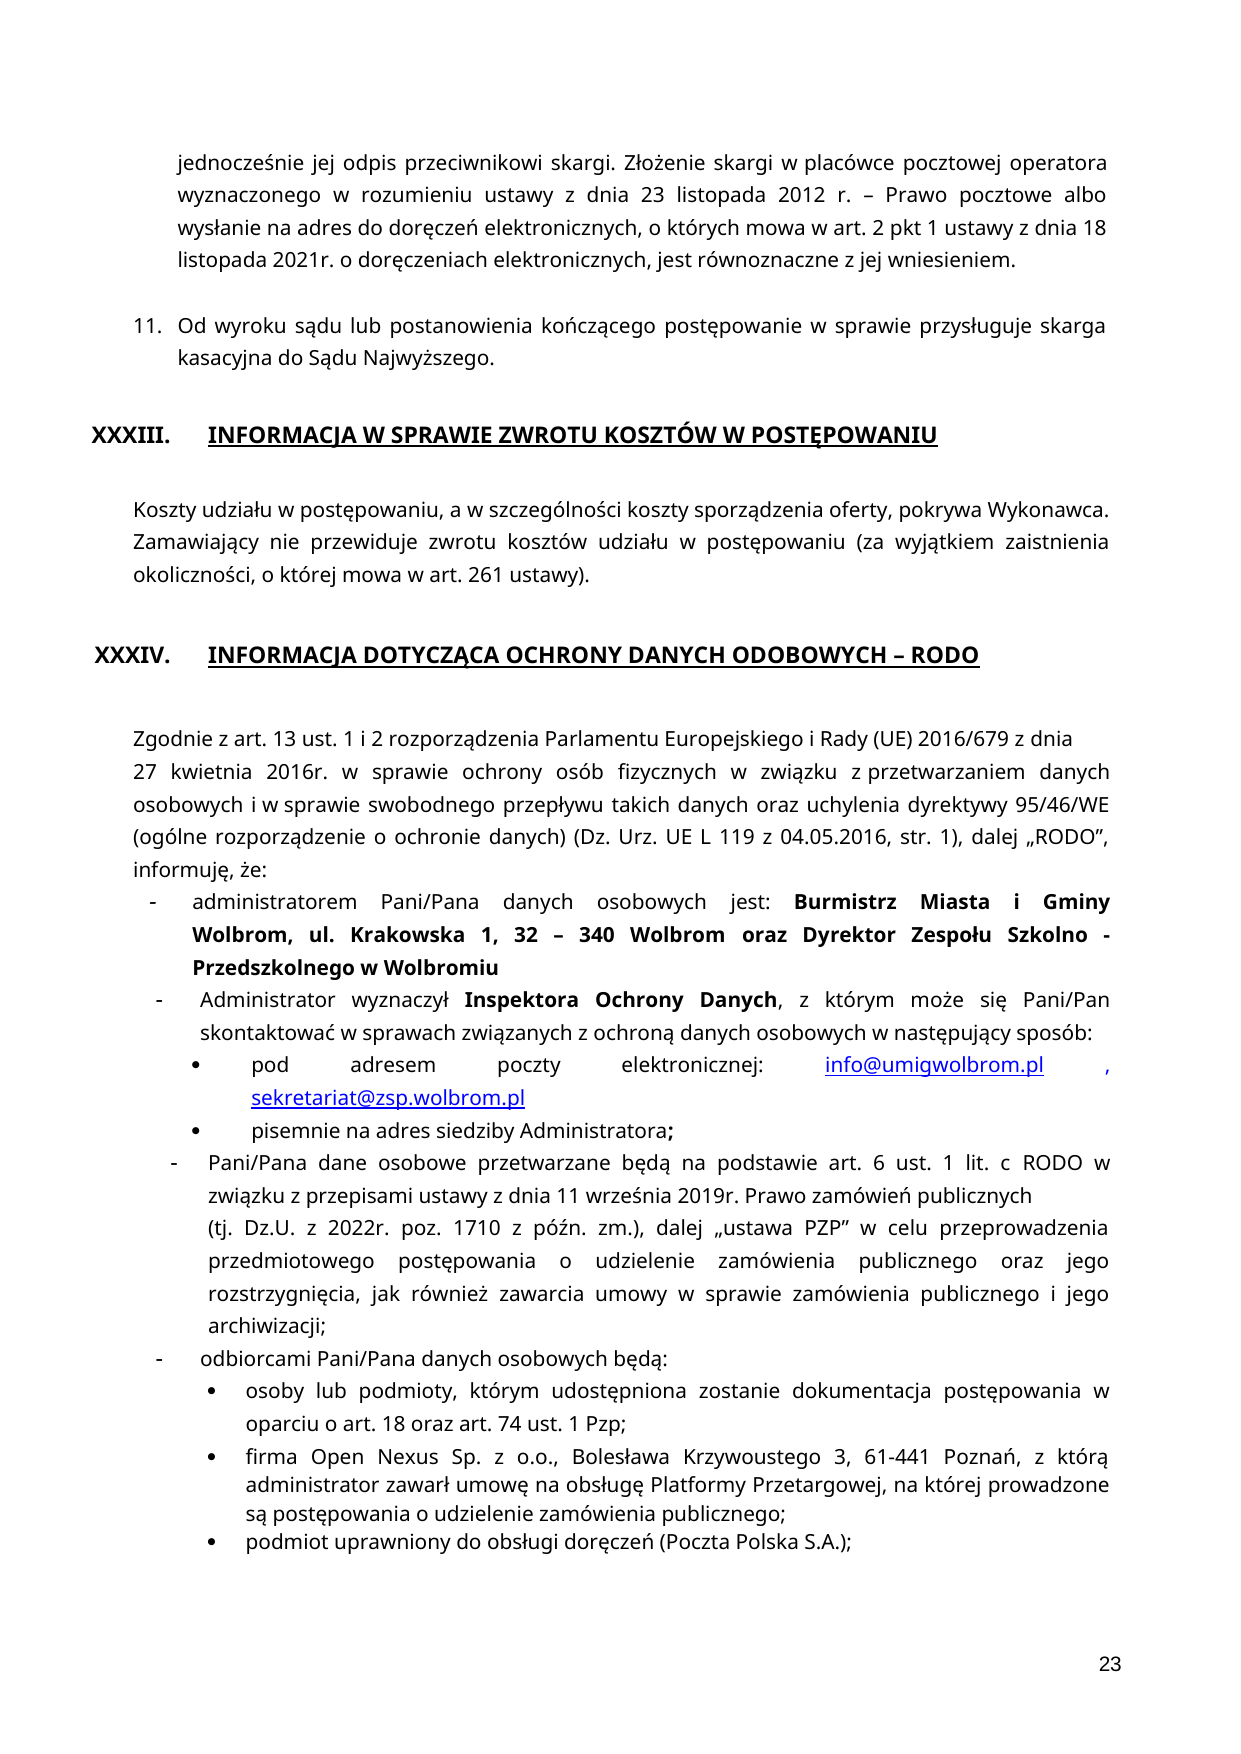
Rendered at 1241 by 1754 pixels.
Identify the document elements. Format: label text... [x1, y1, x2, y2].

text Zgodnie z art. 13 ust. 1 i 2 rozporządzenia Parlamentu Europejskiego i Rady (UE) 2016/679 z dnia 27 kwietnia 2016r. w sprawie ochrony osób fizycznych w związku z przetwarzaniem danych osobowych i w sprawie swobodnego przepływu takich danych oraz uchylenia dyrektywy 95/46/WE (ogólne rozporządzenie o ochronie danych) (Dz. Urz. UE L 119 z 04.05.2016, str. 1), dalej „RODO”, informuję, że: [133, 724, 1110, 883]
list pisemnie na adres siedziby Administratora; [192, 1116, 1110, 1144]
list INFORMACJA W SPRAWIE ZWROTU KOSZTÓW W POSTĘPOWANIU [170, 418, 1107, 450]
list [133, 148, 1107, 274]
text Koszty udziału w postępowaniu, a w szczególności koszty sporządzenia oferty, pokrywa Wykonawca. Zamawiający nie przewiduje zwrotu kosztów udziału w postępowaniu (za wyjątkiem zaistnienia okoliczności, o której mowa w art. 261 ustawy). [133, 495, 1110, 588]
list firma Open Nexus Sp. z o.o., Bolesława Krzywoustego 3, 61-441 Poznań, z którą administrator zawarł umowę na obsługę Platformy Przetargowej, na której prowadzone są postępowania o udzielenie zamówienia publicznego; [208, 1442, 1110, 1527]
list podmiot uprawniony do obsługi doręczeń (Poczta Polska S.A.); [208, 1527, 1110, 1556]
list Pani/Pana dane osobowe przetwarzane będą na podstawie art. 6 ust. 1 lit. c RODO w związku z przepisami ustawy z dnia 11 września 2019r. Prawo zamówień publicznych (tj. Dz.U. z 2022r. poz. 1710 z późn. zm.), dalej „ustawa PZP” w celu przeprowadzenia przedmiotowego postępowania o udzielenie zamówienia publicznego oraz jego rozstrzygnięcia, jak również zawarcia umowy w sprawie zamówienia publicznego i jego archiwizacji; [170, 1148, 1110, 1340]
list odbiorcami Pani/Pana danych osobowych będą: [156, 1344, 1110, 1372]
list administratorem Pani/Pana danych osobowych jest: Burmistrz Miasta i Gminy Wolbrom, ul. Krakowska 1, 32 – 340 Wolbrom oraz Dyrektor Zespołu Szkolno - Przedszkolnego w Wolbromiu [148, 887, 1110, 981]
list osoby lub podmioty, którym udostępniona zostanie dokumentacja postępowania w oparciu o art. 18 oraz art. 74 ust. 1 Pzp; [208, 1377, 1110, 1438]
list INFORMACJA DOTYCZĄCA OCHRONY DANYCH ODOBOWYCH – RODO [170, 639, 1107, 671]
list Od wyroku sądu lub postanowienia kończącego postępowanie w sprawie przysługuje skarga kasacyjna do Sądu Najwyższego. [133, 311, 1107, 372]
list pod adresem poczty elektronicznej: info@umigwolbrom.pl , sekretariat@zsp.wolbrom.pl [192, 1051, 1110, 1112]
list Administrator wyznaczył Inspektora Ochrony Danych, z którym może się Pani/Pan skontaktować w sprawach związanych z ochroną danych osobowych w następujący sposób: [156, 985, 1110, 1046]
